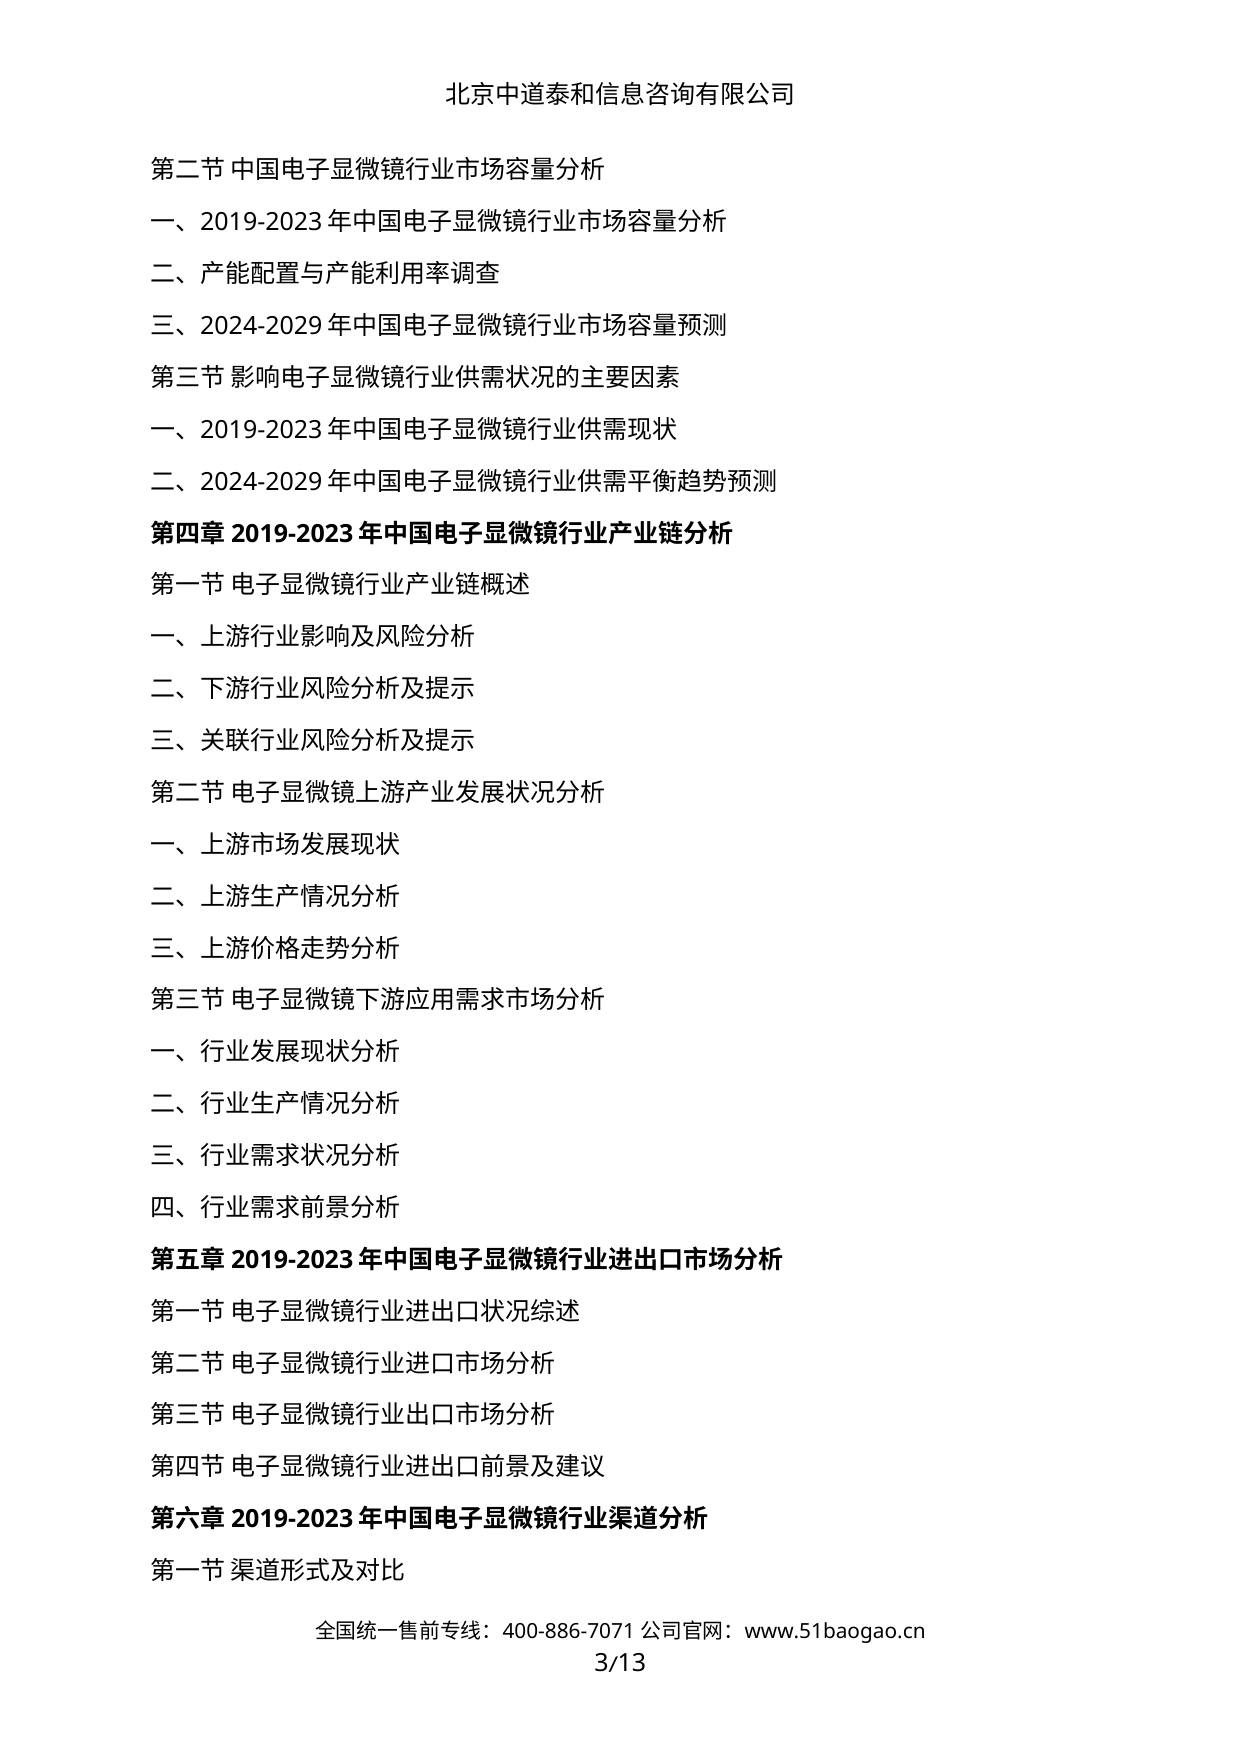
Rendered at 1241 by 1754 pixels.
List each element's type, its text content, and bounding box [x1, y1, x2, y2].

text 第四章 2019-2023年中国电子显微镜行业产业链分析 [150, 513, 1090, 549]
text 三、上游价格走势分析 [150, 928, 1090, 964]
text 一、2019-2023年中国电子显微镜行业市场容量分析 [150, 202, 1090, 238]
text 第四节 电子显微镜行业进出口前景及建议 [150, 1447, 1090, 1483]
text 第二节 电子显微镜上游产业发展状况分析 [150, 772, 1090, 809]
text 二、上游生产情况分析 [150, 876, 1090, 912]
text 第三节 电子显微镜下游应用需求市场分析 [150, 980, 1090, 1016]
text 第五章 2019-2023年中国电子显微镜行业进出口市场分析 [150, 1239, 1090, 1276]
text 二、下游行业风险分析及提示 [150, 669, 1090, 705]
text 第三节 影响电子显微镜行业供需状况的主要因素 [150, 357, 1090, 394]
text 一、2019-2023年中国电子显微镜行业供需现状 [150, 409, 1090, 446]
text 第六章 2019-2023年中国电子显微镜行业渠道分析 [150, 1499, 1090, 1535]
text 三、关联行业风险分析及提示 [150, 721, 1090, 757]
text 二、行业生产情况分析 [150, 1084, 1090, 1120]
text 二、产能配置与产能利用率调查 [150, 254, 1090, 290]
text 三、行业需求状况分析 [150, 1136, 1090, 1172]
text 三、2024-2029年中国电子显微镜行业市场容量预测 [150, 306, 1090, 342]
text 二、2024-2029年中国电子显微镜行业供需平衡趋势预测 [150, 461, 1090, 497]
text 第一节 电子显微镜行业进出口状况综述 [150, 1291, 1090, 1327]
text 第一节 电子显微镜行业产业链概述 [150, 565, 1090, 601]
text 一、上游市场发展现状 [150, 824, 1090, 861]
text 四、行业需求前景分析 [150, 1187, 1090, 1224]
text 第二节 中国电子显微镜行业市场容量分析 [150, 150, 1090, 186]
text 一、行业发展现状分析 [150, 1032, 1090, 1068]
text 一、上游行业影响及风险分析 [150, 617, 1090, 653]
text 第一节 渠道形式及对比 [150, 1551, 1090, 1587]
text 第二节 电子显微镜行业进口市场分析 [150, 1343, 1090, 1379]
text 第三节 电子显微镜行业出口市场分析 [150, 1395, 1090, 1431]
